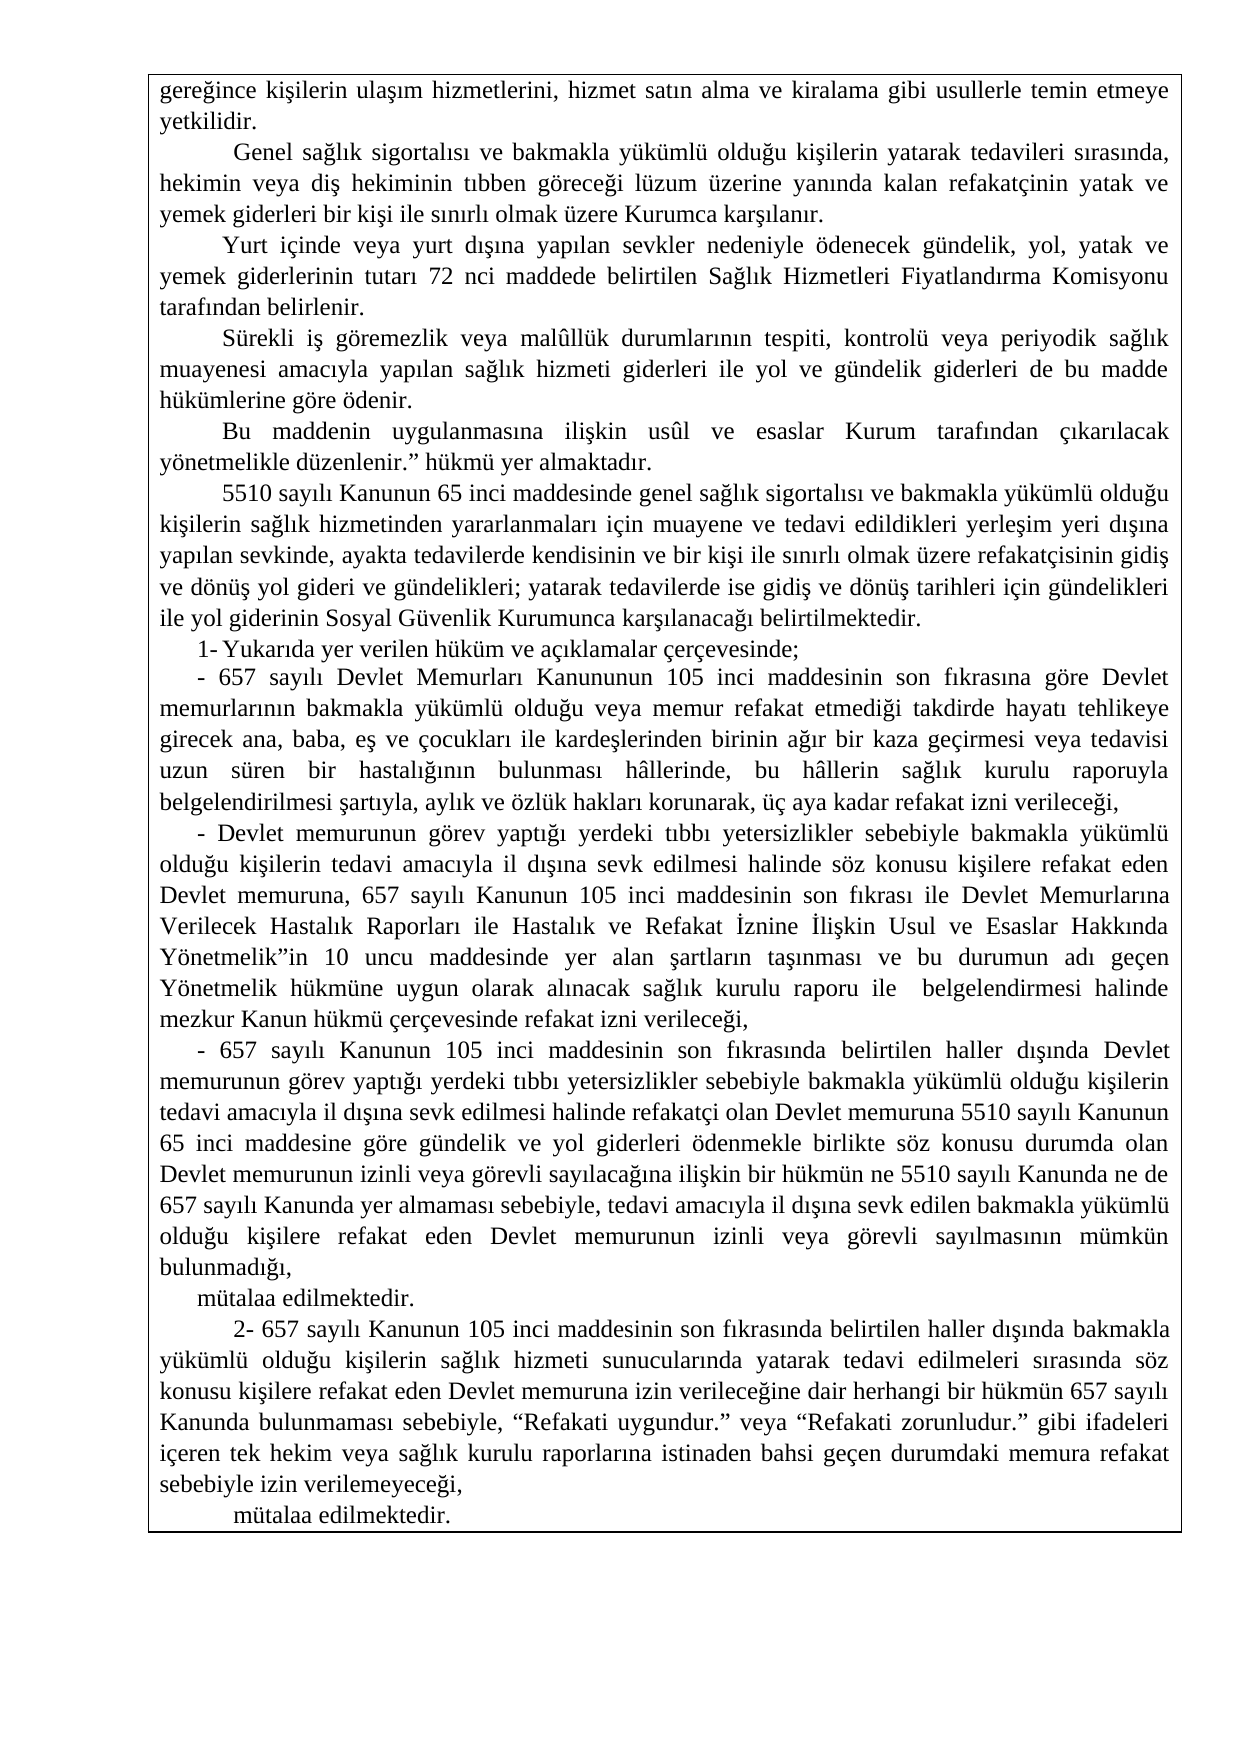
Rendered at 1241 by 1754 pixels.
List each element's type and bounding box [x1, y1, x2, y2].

table_cell [149, 75, 1181, 1531]
